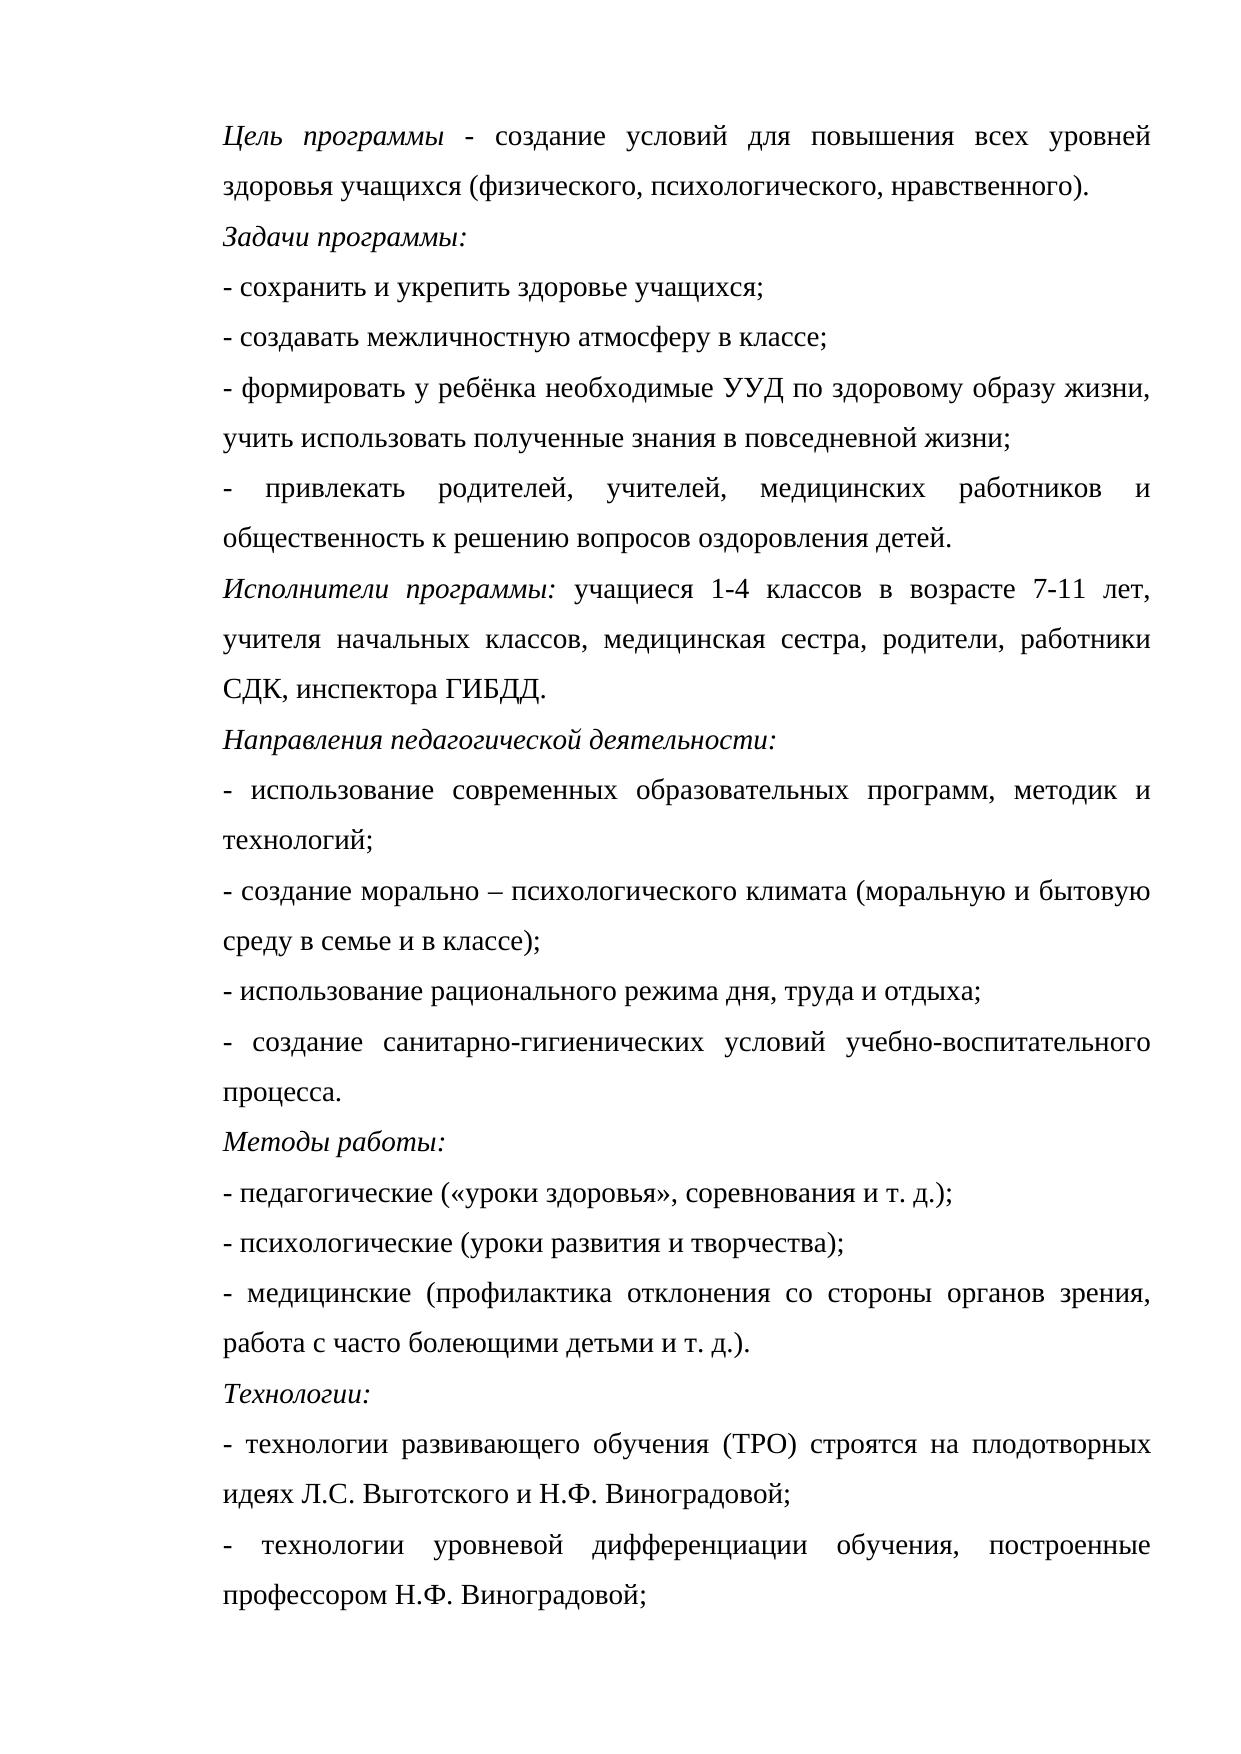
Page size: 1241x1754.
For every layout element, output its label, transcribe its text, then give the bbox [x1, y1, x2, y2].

text - привлекать родителей, учителей, медицинских работников и общественность к решению вопросов оздоровления детей. [223, 470, 1152, 554]
text Технологии: [223, 1376, 1152, 1409]
text - технологии уровневой дифференциации обучения, построенные профессором Н.Ф. Виноградовой; [223, 1527, 1152, 1611]
text Методы работы: [223, 1124, 1152, 1158]
text - создавать межличностную атмосферу в классе; [223, 319, 1152, 353]
text - использование современных образовательных программ, методик и технологий; [223, 772, 1152, 856]
text Исполнители программы: учащиеся 1-4 классов в возрасте 7-11 лет, учителя начальных классов, медицинская сестра, родители, работники СДК, инспектора ГИБДД. [223, 571, 1152, 705]
text - технологии развивающего обучения (ТРО) строятся на плодотворных идеях Л.С. Выготского и Н.Ф. Виноградовой; [223, 1426, 1152, 1510]
text - медицинские (профилактика отклонения со стороны органов зрения, работа с часто болеющими детьми и т. д.). [223, 1275, 1152, 1359]
text - создание санитарно-гигиенических условий учебно-воспитательного процесса. [223, 1024, 1152, 1108]
text Цель программы - создание условий для повышения всех уровней здоровья учащихся (физического, психологического, нравственного). [223, 118, 1152, 202]
text - создание морально – психологического климата (моральную и бытовую среду в семье и в классе); [223, 873, 1152, 957]
text Задачи программы: [223, 219, 1152, 252]
text - сохранить и укрепить здоровье учащихся; [223, 269, 1152, 303]
text - формировать у ребёнка необходимые УУД по здоровому образу жизни, учить использовать полученные знания в повседневной жизни; [223, 370, 1152, 453]
text - психологические (уроки развития и творчества); [223, 1225, 1152, 1258]
text - педагогические («уроки здоровья», соревнования и т. д.); [223, 1175, 1152, 1208]
text - использование рационального режима дня, труда и отдыха; [223, 973, 1152, 1007]
text Направления педагогической деятельности: [223, 722, 1152, 755]
